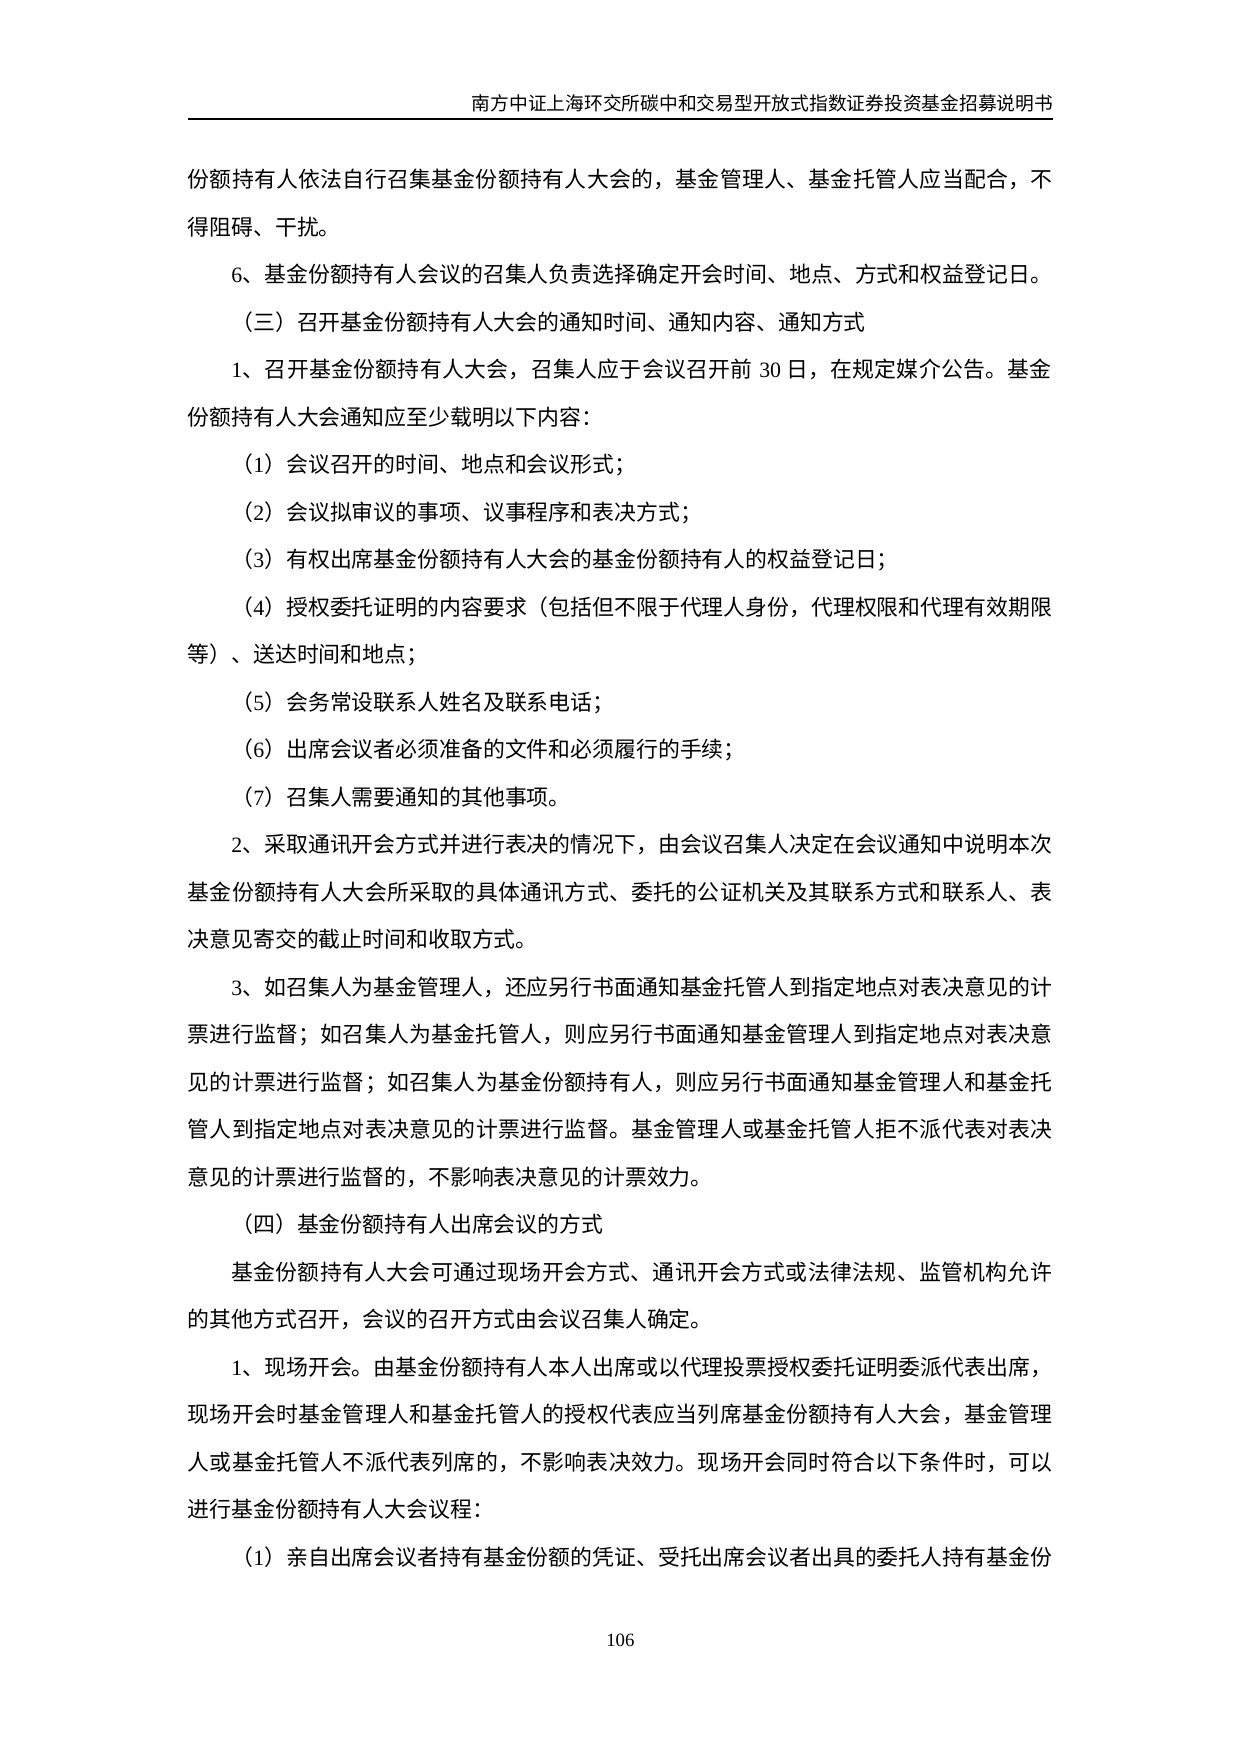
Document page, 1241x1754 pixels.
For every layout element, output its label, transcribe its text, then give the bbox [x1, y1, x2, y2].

text 3、如召集人为基金管理人，还应另行书面通知基金托管人到指定地点对表决意见的计票进行监督；如召集人为基金托管人，则应另行书面通知基金管理人到指定地点对表决意见的计票进行监督；如召集人为基金份额持有人，则应另行书面通知基金管理人和基金托管人到指定地点对表决意见的计票进行监督。基金管理人或基金托管人拒不派代表对表决意见的计票进行监督的，不影响表决意见的计票效力。 [187, 969, 1053, 1191]
text 6、基金份额持有人会议的召集人负责选择确定开会时间、地点、方式和权益登记日。 [187, 257, 1053, 289]
text （3）有权出席基金份额持有人大会的基金份额持有人的权益登记日； [187, 542, 1053, 574]
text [187, 1539, 1053, 1571]
text 1、现场开会。由基金份额持有人本人出席或以代理投票授权委托证明委派代表出席，现场开会时基金管理人和基金托管人的授权代表应当列席基金份额持有人大会，基金管理人或基金托管人不派代表列席的，不影响表决效力。现场开会同时符合以下条件时，可以进行基金份额持有人大会议程： [187, 1349, 1053, 1524]
text （6）出席会议者必须准备的文件和必须履行的手续； [187, 732, 1053, 764]
text （7）召集人需要通知的其他事项。 [187, 779, 1053, 811]
text 2、采取通讯开会方式并进行表决的情况下，由会议召集人决定在会议通知中说明本次基金份额持有人大会所采取的具体通讯方式、委托的公证机关及其联系方式和联系人、表决意见寄交的截止时间和收取方式。 [187, 827, 1053, 954]
text 1、召开基金份额持有人大会，召集人应于会议召开前30日，在规定媒介公告。基金份额持有人大会通知应至少载明以下内容： [187, 352, 1053, 431]
text （三）召开基金份额持有人大会的通知时间、通知内容、通知方式 [187, 304, 1053, 336]
text （四）基金份额持有人出席会议的方式 [187, 1207, 1053, 1239]
text （2）会议拟审议的事项、议事程序和表决方式； [187, 494, 1053, 526]
text 基金份额持有人大会可通过现场开会方式、通讯开会方式或法律法规、监管机构允许的其他方式召开，会议的召开方式由会议召集人确定。 [187, 1254, 1053, 1334]
text （1）会议召开的时间、地点和会议形式； [187, 447, 1053, 479]
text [187, 162, 1053, 241]
text （5）会务常设联系人姓名及联系电话； [187, 684, 1053, 716]
text （4）授权委托证明的内容要求（包括但不限于代理人身份，代理权限和代理有效期限等）、送达时间和地点； [187, 589, 1053, 669]
